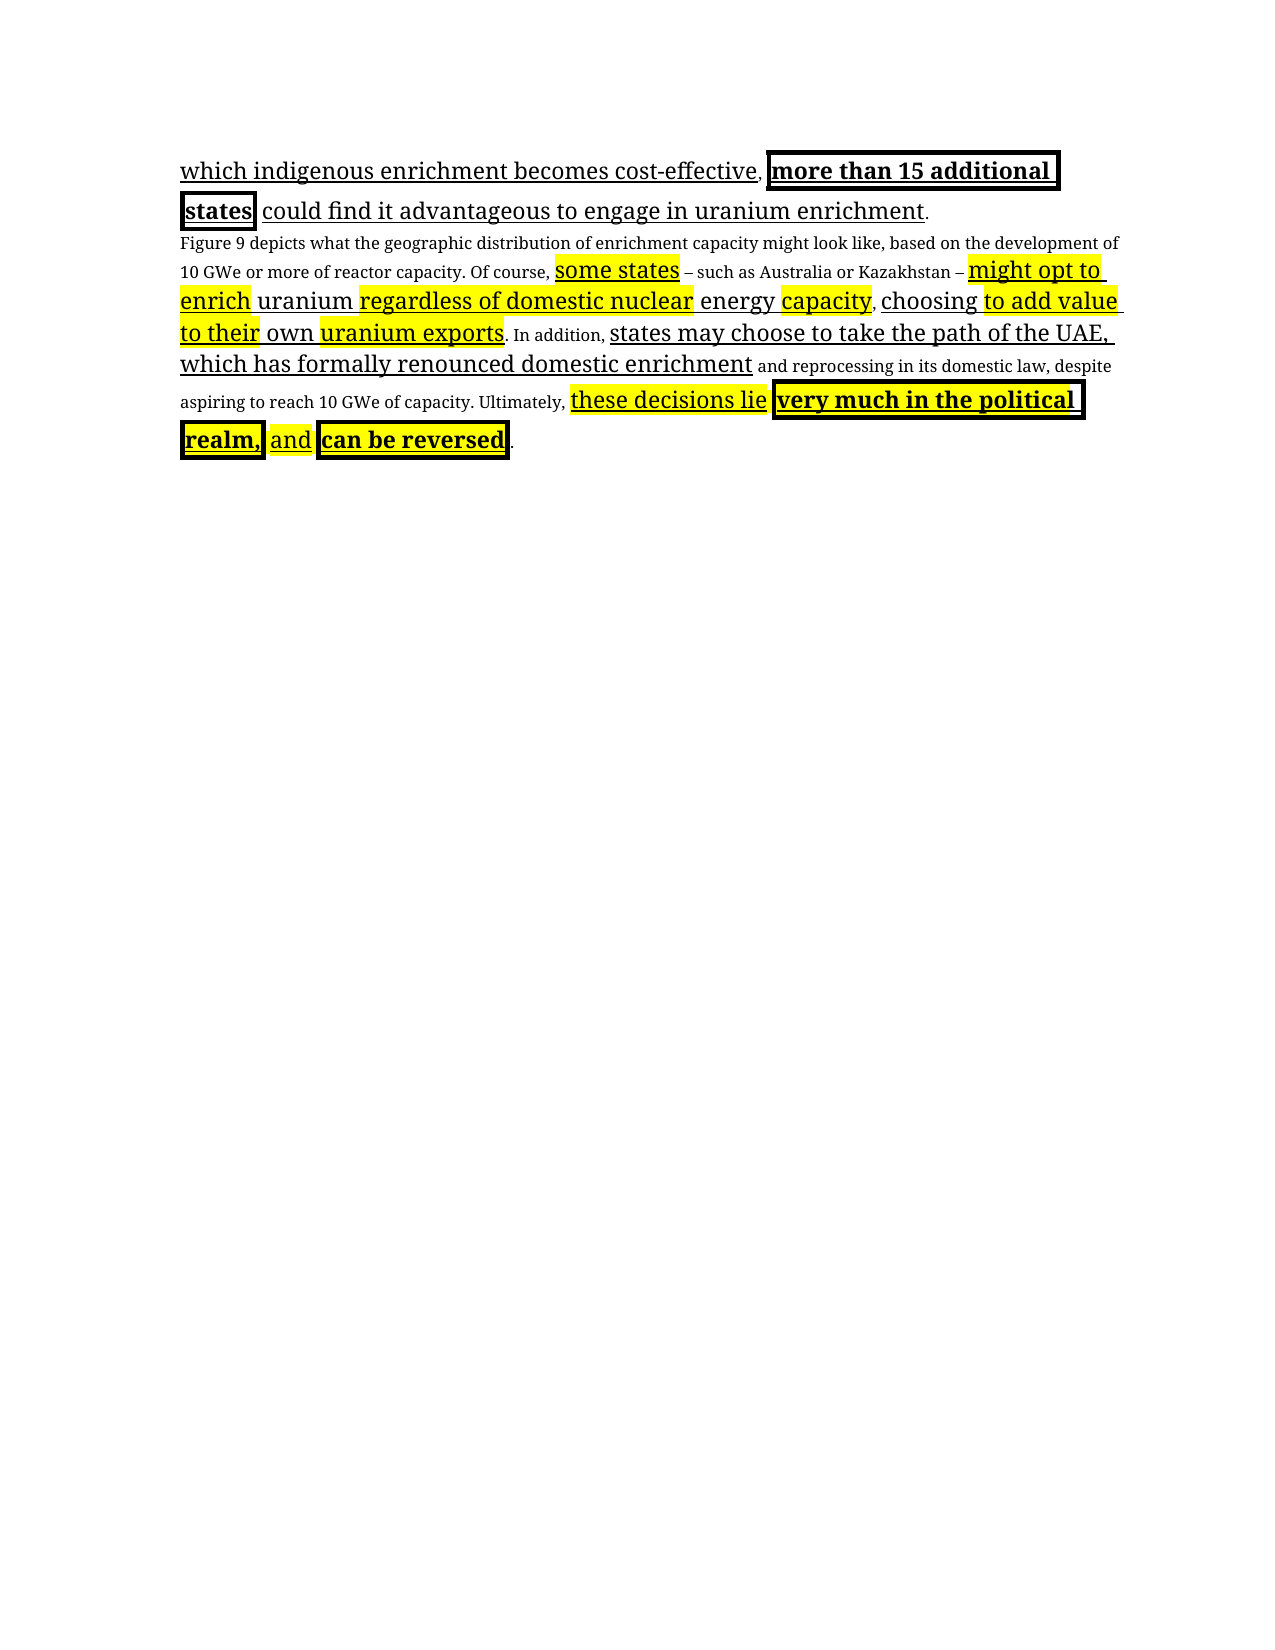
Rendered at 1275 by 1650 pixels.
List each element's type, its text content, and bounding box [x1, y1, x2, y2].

text Figure 9 depicts what the geographic distribution of enrichment capacity might look like, based on the development of 10 GWe or more of reactor capacity. Of course, some states – such as Australia or Kazakhstan – might opt to enrich uranium regardless of domestic nuclear energy capacity, choosing to add value to their own uranium exports. In addition, states may choose to take the path of the UAE, which has formally renounced domestic enrichment and reprocessing in its domestic law, despite aspiring to reach 10 GWe of capacity. Ultimately, these decisions lie very much in the political realm, and can be reversed. [180, 231, 1125, 460]
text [180, 150, 1125, 231]
